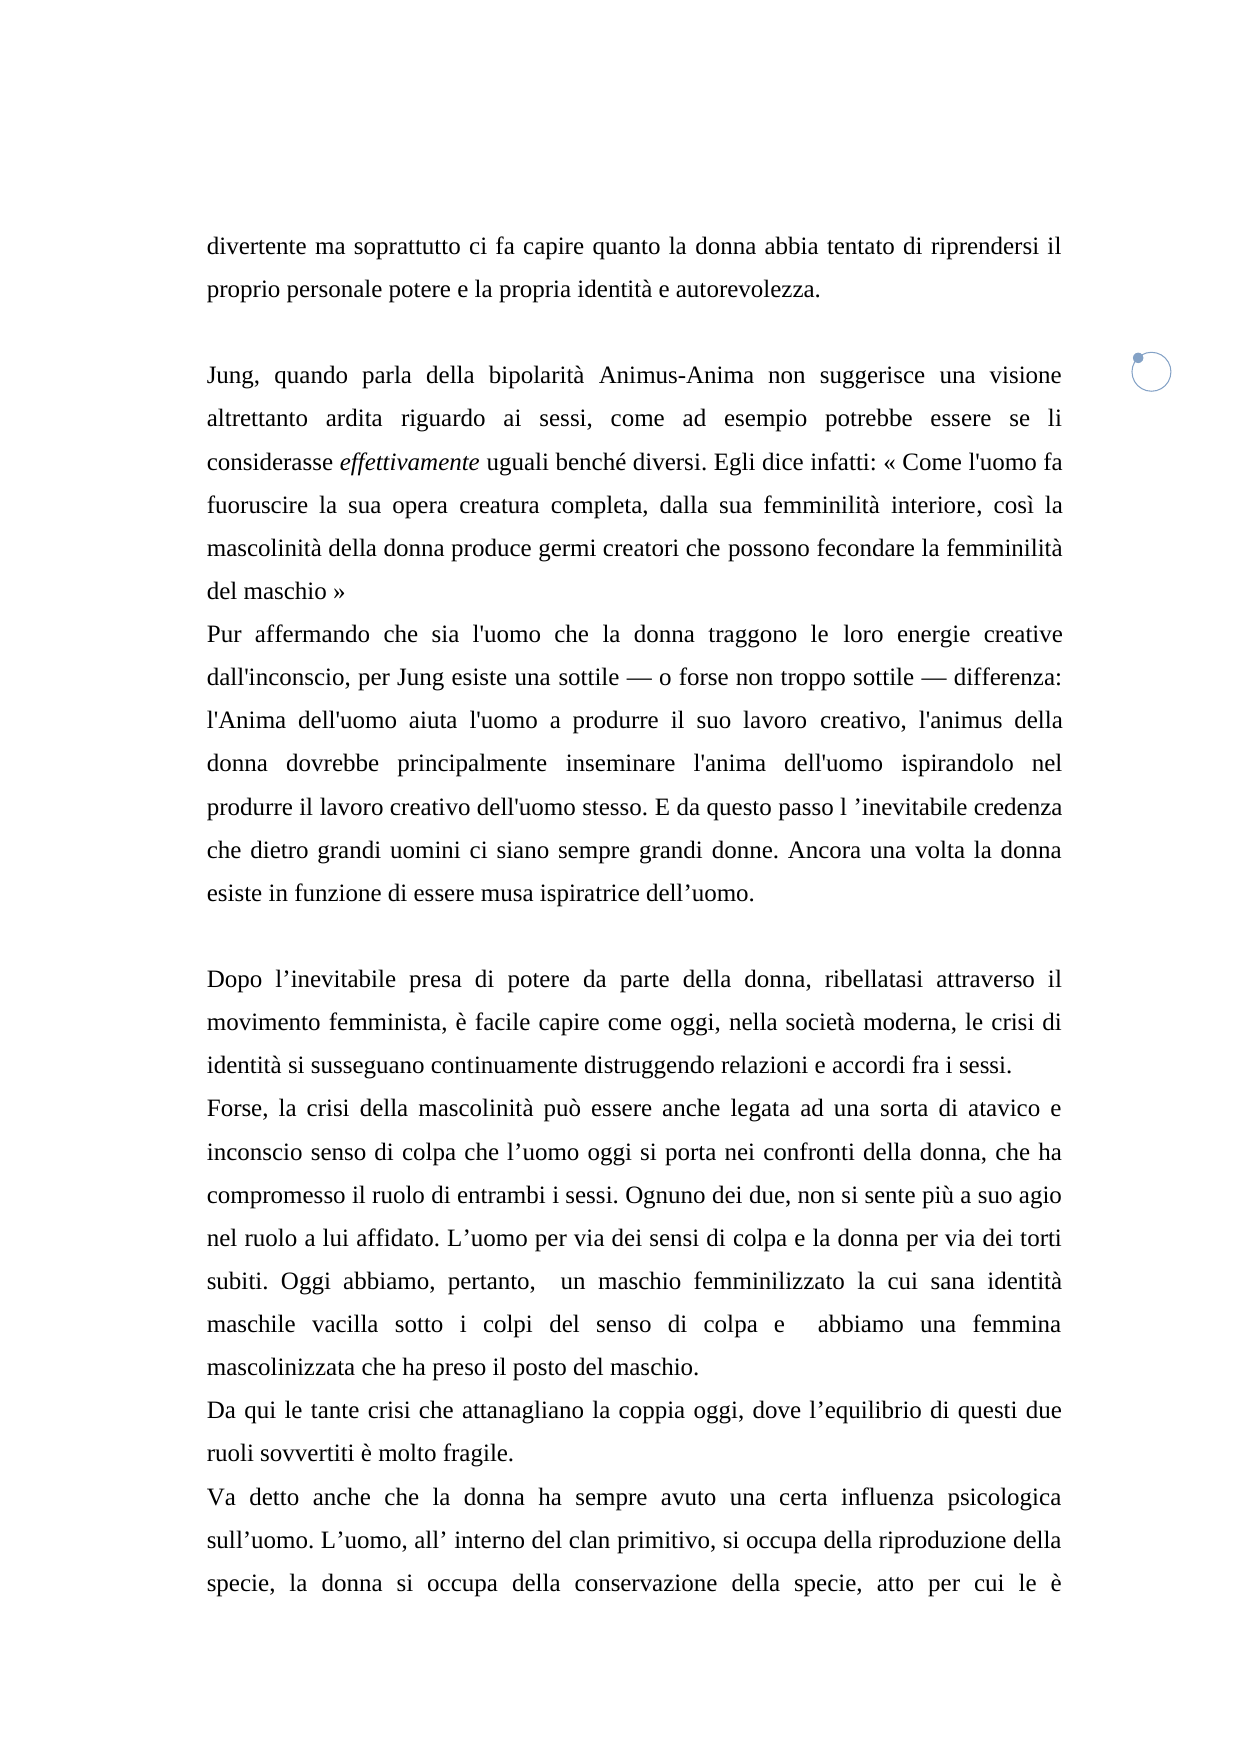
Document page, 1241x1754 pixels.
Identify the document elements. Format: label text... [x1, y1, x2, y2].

text Pur affermando che sia l'uomo che la donna traggono le loro energie creative dall'inconscio, per Jung esiste una sottile — o forse non troppo sottile — differenza: l'Anima dell'uomo aiuta l'uomo a produrre il suo lavoro creativo, l'animus della donna dovrebbe principalmente inseminare l'anima dell'uomo ispirandolo nel produrre il lavoro creativo dell'uomo stesso. E da questo passo l ’inevitabile credenza che dietro grandi uomini ci siano sempre grandi donne. Ancora una volta la donna esiste in funzione di essere musa ispiratrice dell’uomo. [207, 619, 1063, 907]
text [207, 1482, 1063, 1597]
text Dopo l’inevitabile presa di potere da parte della donna, ribellatasi attraverso il movimento femminista, è facile capire come oggi, nella società moderna, le crisi di identità si susseguano continuamente distruggendo relazioni e accordi fra i sessi. [207, 964, 1063, 1079]
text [207, 231, 1063, 303]
text Forse, la crisi della mascolinità può essere anche legata ad una sorta di atavico e inconscio senso di colpa che l’uomo oggi si porta nei confronti della donna, che ha compromesso il ruolo di entrambi i sessi. Ognuno dei due, non si sente più a suo agio nel ruolo a lui affidato. L’uomo per via dei sensi di colpa e la donna per via dei torti subiti. Oggi abbiamo, pertanto, un maschio femminilizzato la cui sana identità maschile vacilla sotto i colpi del senso di colpa e abbiamo una femmina mascolinizzata che ha preso il posto del maschio. [207, 1093, 1063, 1381]
text Da qui le tante crisi che attanagliano la coppia oggi, dove l’equilibrio di questi due ruoli sovvertiti è molto fragile. [207, 1395, 1063, 1467]
text Jung, quando parla della bipolarità Animus-Anima non suggerisce una visione altrettanto ardita riguardo ai sessi, come ad esempio potrebbe essere se li considerasse effettivamente uguali benché diversi. Egli dice infatti: « Come l'uomo fa fuoruscire la sua opera creatura completa, dalla sua femminilità interiore, così la mascolinità della donna produce germi creatori che possono fecondare la femminilità del maschio » [207, 360, 1063, 605]
